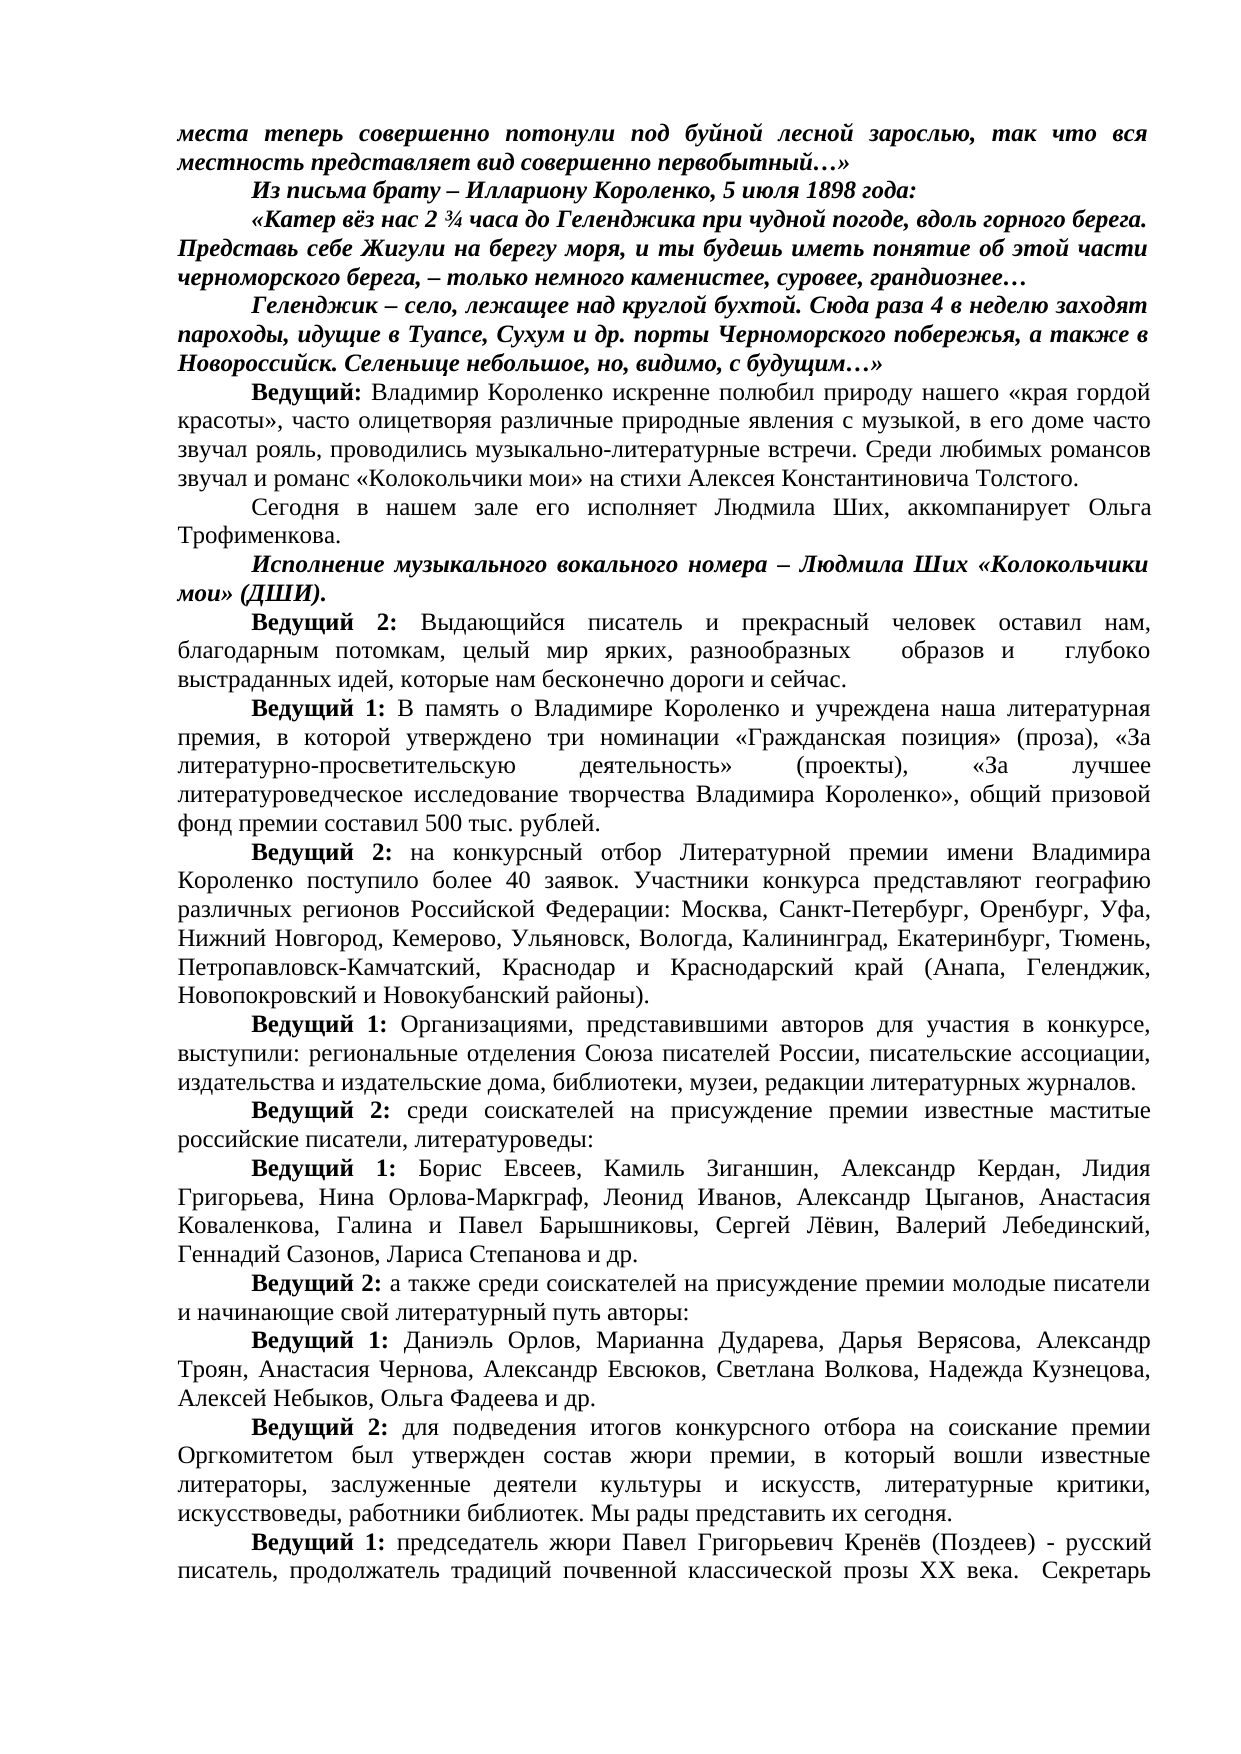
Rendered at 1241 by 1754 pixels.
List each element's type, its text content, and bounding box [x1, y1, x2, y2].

text Ведущий: Владимир Короленко искренне полюбил природу нашего «края гордой красоты», часто олицетворяя различные природные явления с музыкой, в его доме часто звучал рояль, проводились музыкально-литературные встречи. Среди любимых романсов звучал и романс «Колокольчики мои» на стихи Алексея Константиновича Толстого. [177, 377, 1152, 492]
text Ведущий 2: Выдающийся писатель и прекрасный человек оставил нам, благодарным потомкам, целый мир ярких, разнообразных образов и глубоко выстраданных идей, которые нам бесконечно дороги и сейчас. [177, 607, 1152, 693]
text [177, 1527, 1152, 1584]
text Сегодня в нашем зале его исполняет Людмила Ших, аккомпанирует Ольга Трофименкова. [177, 492, 1152, 549]
text Ведущий 2: а также среди соискателей на присуждение премии молодые писатели и начинающие свой литературный путь авторы: [177, 1268, 1152, 1326]
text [177, 118, 1152, 176]
text Ведущий 2: среди соискателей на присуждение премии известные маститые российские писатели, литературоведы: [177, 1096, 1152, 1153]
text Геленджик – село, лежащее над круглой бухтой. Сюда раза 4 в неделю заходят пароходы, идущие в Туапсе, Сухум и др. порты Черноморского побережья, а также в Новороссийск. Селеньице небольшое, но, видимо, с будущим…» [177, 291, 1152, 377]
text Ведущий 1: Борис Евсеев, Камиль Зиганшин, Александр Кердан, Лидия Григорьева, Нина Орлова-Маркграф, Леонид Иванов, Александр Цыганов, Анастасия Коваленкова, Галина и Павел Барышниковы, Сергей Лёвин, Валерий Лебединский, Геннадий Сазонов, Лариса Степанова и др. [177, 1153, 1152, 1268]
text Ведущий 1: Организациями, представившими авторов для участия в конкурсе, выступили: региональные отделения Союза писателей России, писательские ассоциации, издательства и издательские дома, библиотеки, музеи, редакции литературных журналов. [177, 1009, 1152, 1096]
text Исполнение музыкального вокального номера – Людмила Ших «Колокольчики мои» (ДШИ). [177, 549, 1152, 607]
text Из письма брату – Иллариону Короленко, 5 июля 1898 года: [177, 176, 1152, 204]
text «Катер вёз нас 2 ¾ часа до Геленджика при чудной погоде, вдоль горного берега. Представь себе Жигули на берегу моря, и ты будешь иметь понятие об этой части черноморского берега, – только немного каменистее, суровее, грандиознее… [177, 204, 1152, 291]
text Ведущий 1: В память о Владимире Короленко и учреждена наша литературная премия, в которой утверждено три номинации «Гражданская позиция» (проза), «За литературно-просветительскую деятельность» (проекты), «За лучшее литературоведческое исследование творчества Владимира Короленко», общий призовой фонд премии составил 500 тыс. рублей. [177, 693, 1152, 837]
text Ведущий 2: для подведения итогов конкурсного отбора на соискание премии Оргкомитетом был утвержден состав жюри премии, в который вошли известные литераторы, заслуженные деятели культуры и искусств, литературные критики, искусствоведы, работники библиотек. Мы рады представить их сегодня. [177, 1412, 1152, 1527]
text Ведущий 2: на конкурсный отбор Литературной премии имени Владимира Короленко поступило более 40 заявок. Участники конкурса представляют географию различных регионов Российской Федерации: Москва, Санкт-Петербург, Оренбург, Уфа, Нижний Новгород, Кемерово, Ульяновск, Вологда, Калининград, Екатеринбург, Тюмень, Петропавловск-Камчатский, Краснодар и Краснодарский край (Анапа, Геленджик, Новопокровский и Новокубанский районы). [177, 837, 1152, 1009]
text Ведущий 1: Даниэль Орлов, Марианна Дударева, Дарья Верясова, Александр Троян, Анастасия Чернова, Александр Евсюков, Светлана Волкова, Надежда Кузнецова, Алексей Небыков, Ольга Фадеева и др. [177, 1326, 1152, 1412]
